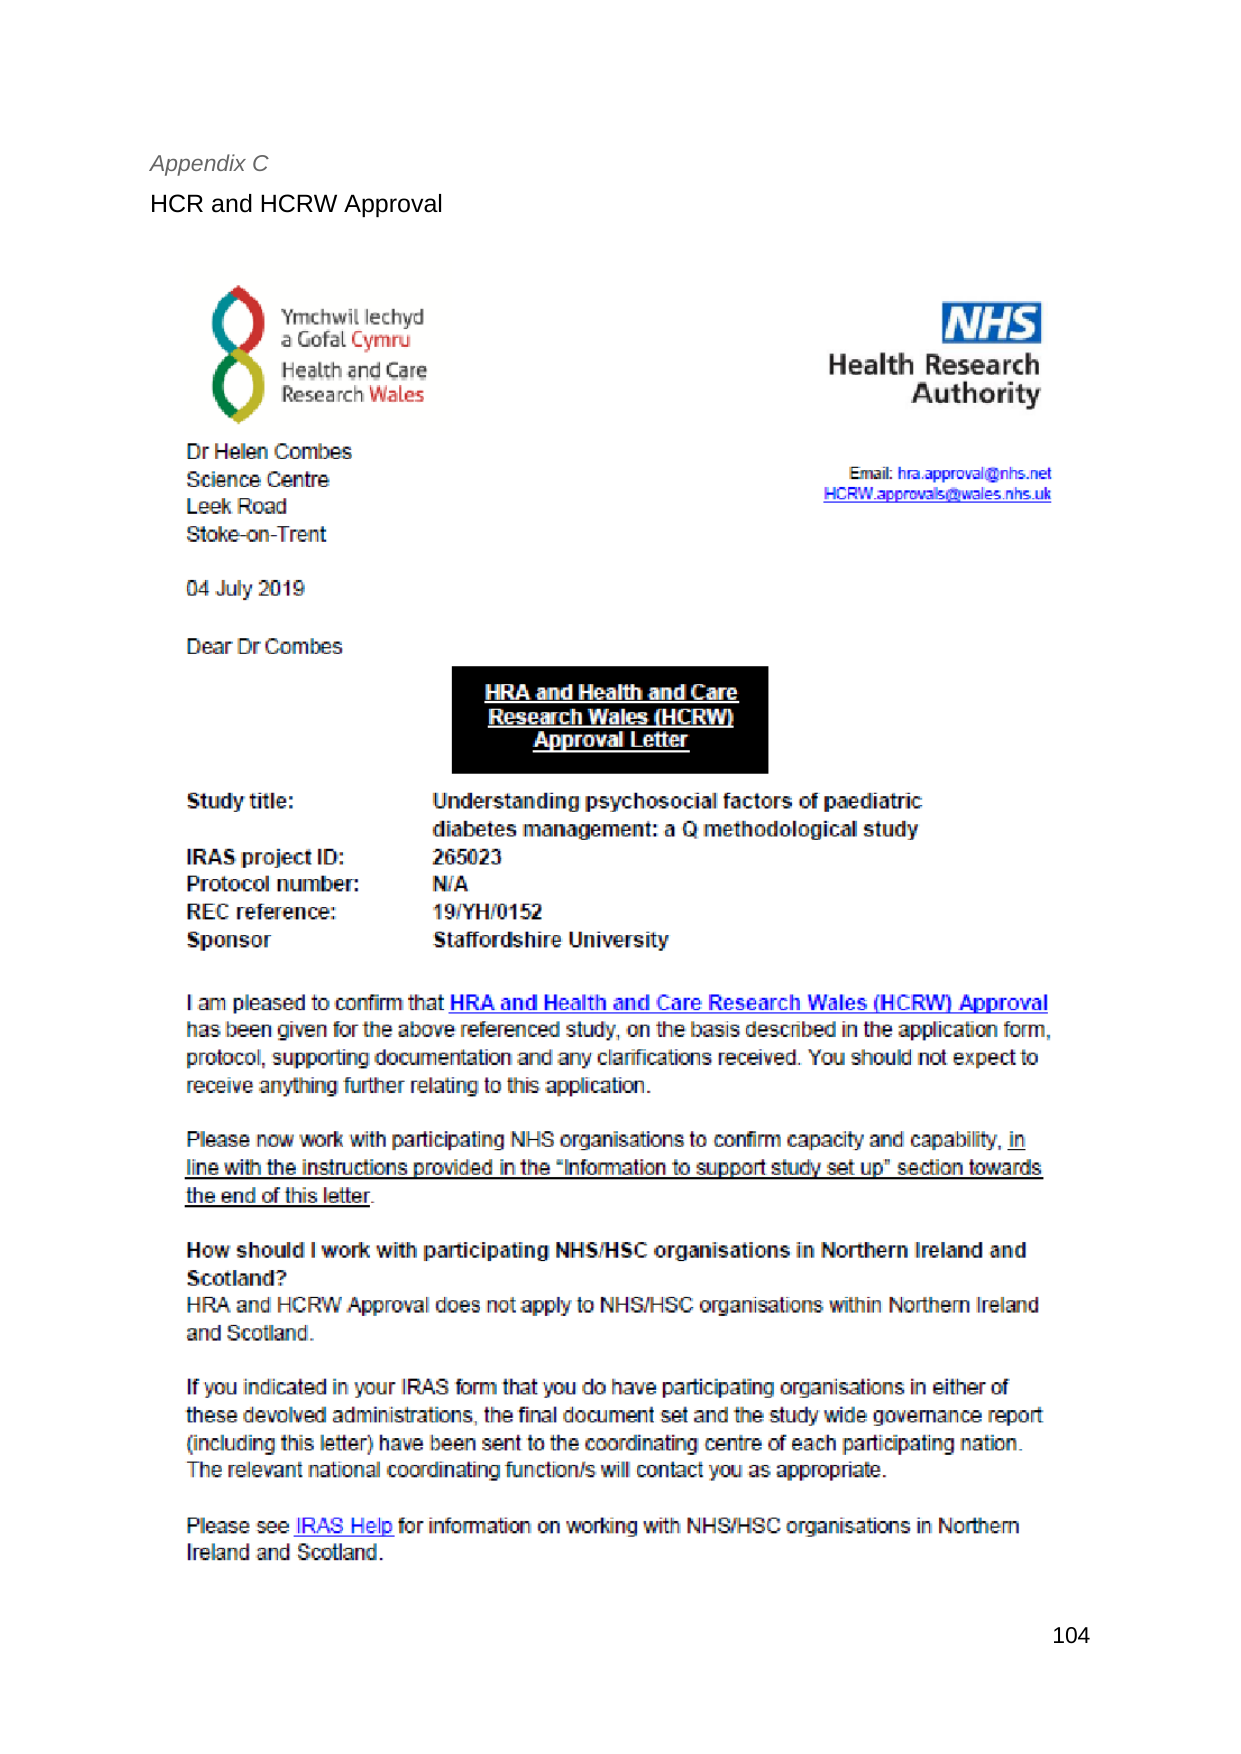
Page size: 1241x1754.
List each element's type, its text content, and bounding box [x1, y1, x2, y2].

picture [150, 254, 1094, 1586]
text Appendix C [150, 150, 1090, 176]
text HCR and HCRW Approval [150, 188, 1090, 217]
